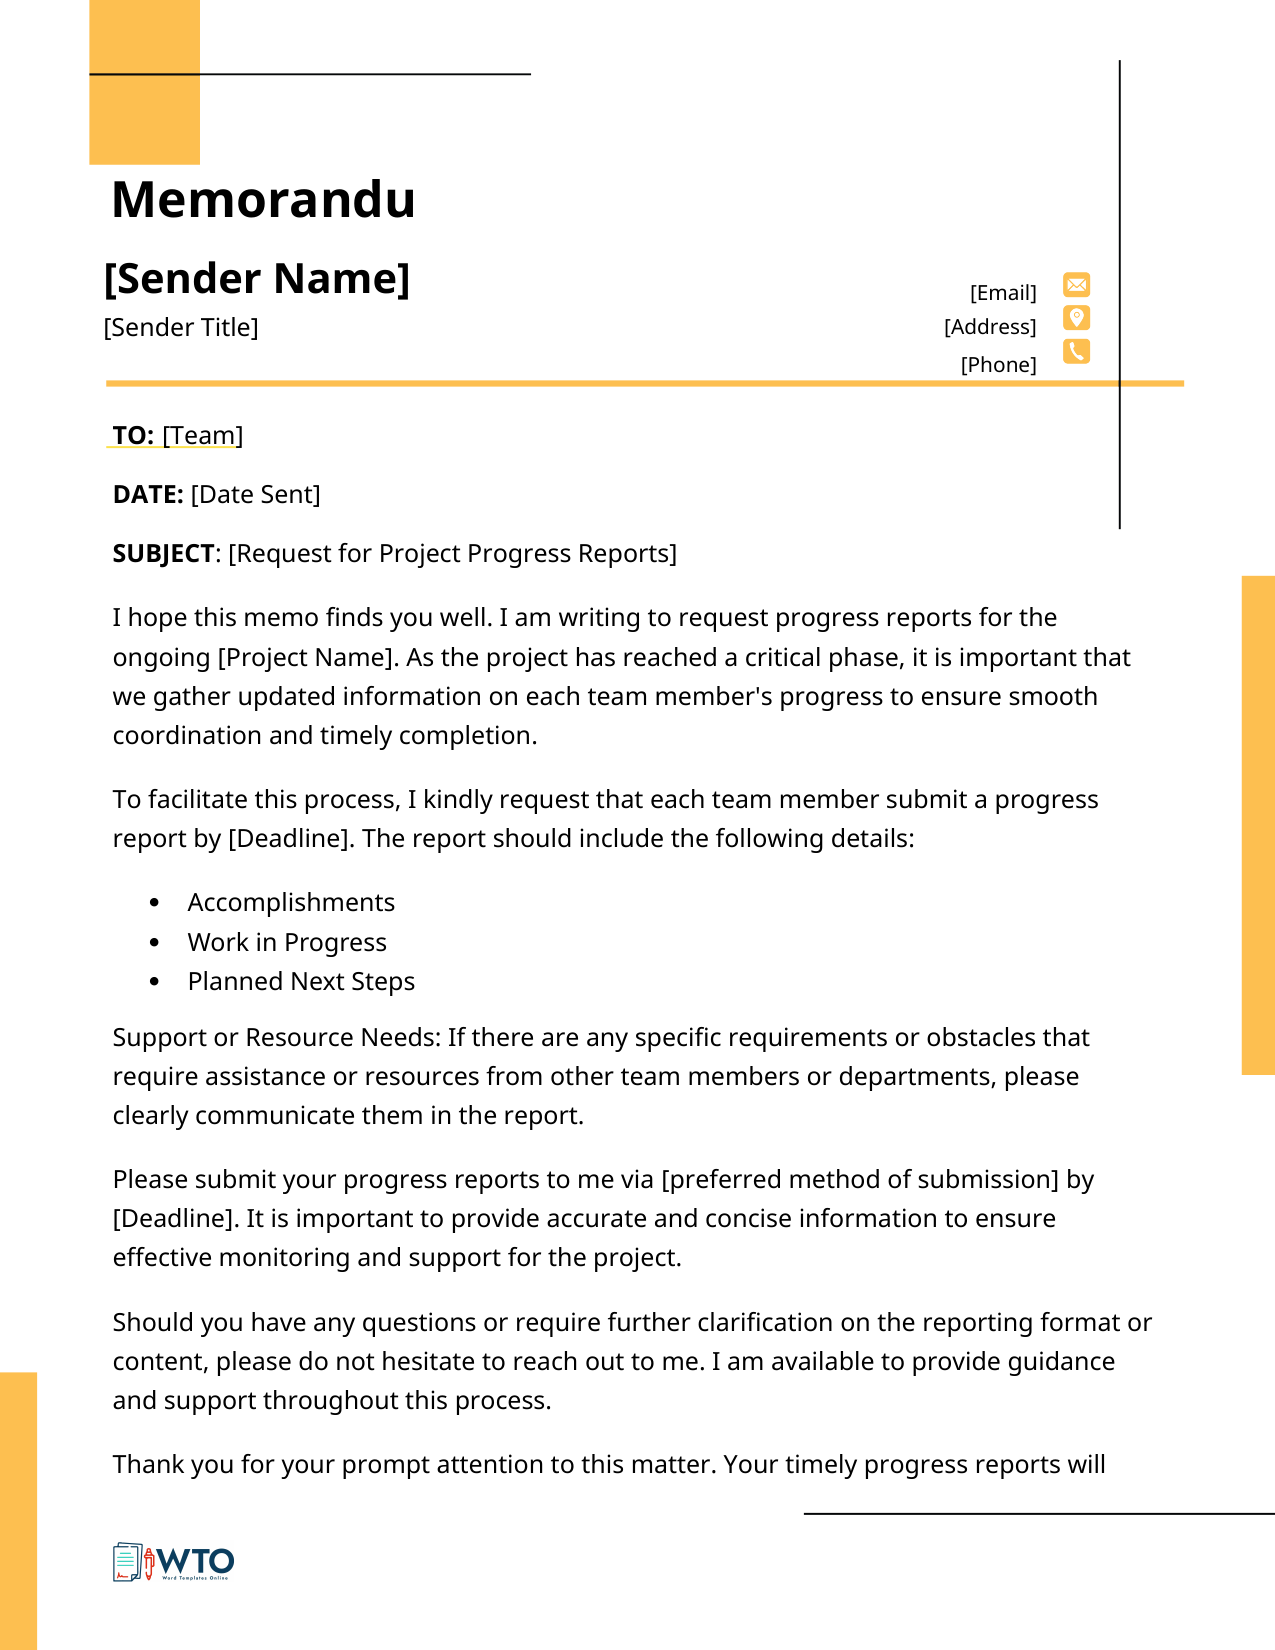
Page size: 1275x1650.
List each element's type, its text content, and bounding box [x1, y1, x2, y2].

text TO: [Team] [112, 418, 1162, 452]
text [112, 1447, 1162, 1481]
text Please submit your progress reports to me via [preferred method of submission] by [Deadline]. It is important to provide accurate and concise information to ensure effective monitoring and support for the project. [112, 1162, 1162, 1274]
list Accomplishments [150, 885, 1162, 919]
text I hope this memo finds you well. I am writing to request progress reports for the ongoing [Project Name]. As the project has reached a critical phase, it is important that we gather updated information on each team member's progress to ensure smooth coordination and timely completion. [112, 600, 1162, 752]
picture [0, 0, 1275, 1650]
table_cell [Address] [596, 310, 1048, 347]
table_cell [Sender Title] [92, 310, 596, 347]
list Planned Next Steps [150, 963, 1162, 997]
text Support or Resource Needs: If there are any specific requirements or obstacles that require assistance or resources from other team members or departments, please clearly communicate them in the report. [112, 1019, 1162, 1132]
text DATE: [112, 477, 1162, 511]
table_cell [92, 347, 596, 386]
text Should you have any questions or require further clarification on the reporting format or content, please do not hesitate to reach out to me. I am available to provide guidance and support throughout this process. [112, 1304, 1162, 1417]
table_cell [Phone] [596, 347, 1048, 386]
table_header [Sender Name] [92, 229, 596, 310]
list Work in Progress [150, 924, 1162, 958]
text To facilitate this process, I kindly request that each team member submit a progress report by [Deadline]. The report should include the following details: [112, 782, 1162, 855]
text SUBJECT: [Request for Project Progress Reports] [112, 536, 1162, 570]
table_header [Email] [596, 229, 1048, 310]
